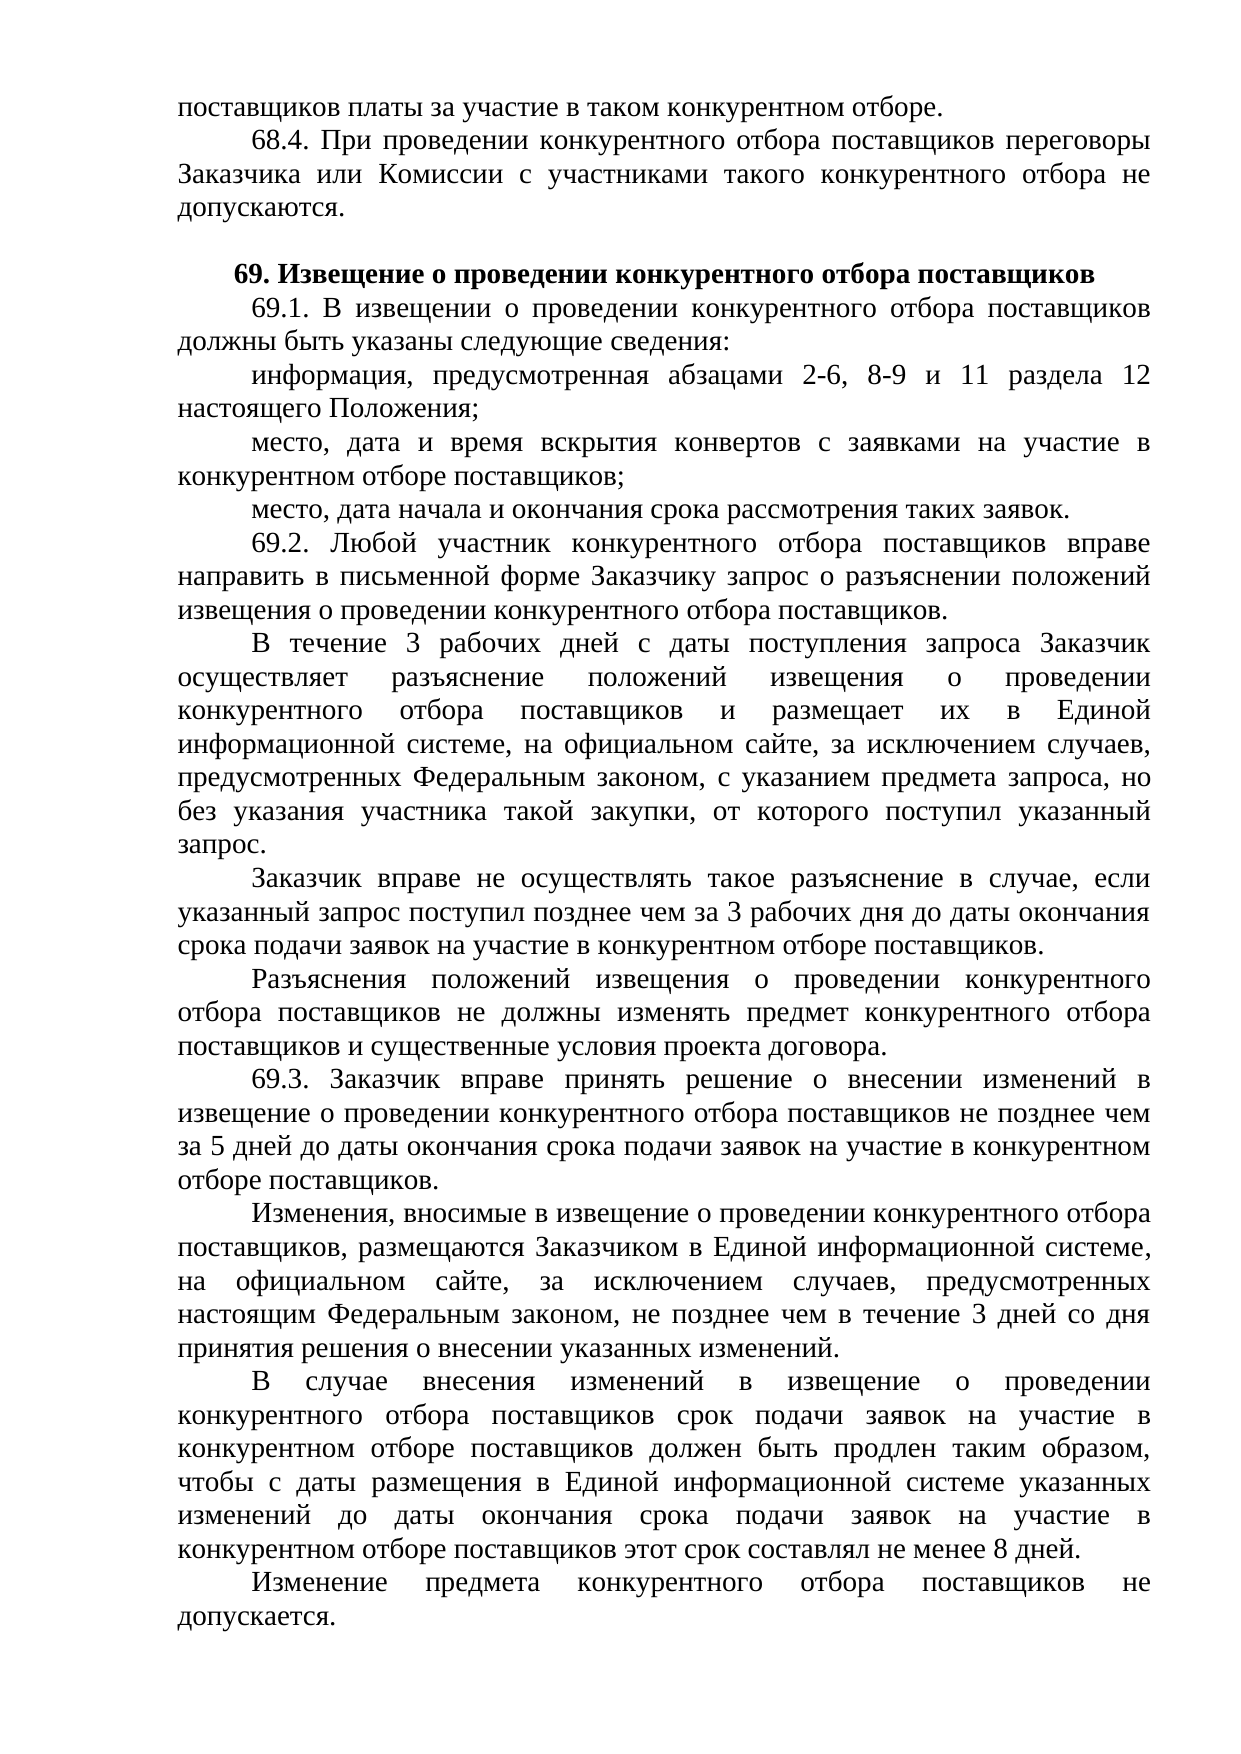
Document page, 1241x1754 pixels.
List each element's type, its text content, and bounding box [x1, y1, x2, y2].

text 68.4. При проведении конкурентного отбора поставщиков переговоры Заказчика или Комиссии с участниками такого конкурентного отбора не допускаются. [177, 122, 1152, 223]
text место, дата начала и окончания срока рассмотрения таких заявок. [177, 491, 1152, 525]
text В течение 3 рабочих дней с даты поступления запроса Заказчик осуществляет разъяснение положений извещения о проведении конкурентного отбора поставщиков и размещает их в Единой информационной системе, на официальном сайте, за исключением случаев, предусмотренных Федеральным законом, с указанием предмета запроса, но без указания участника такой закупки, от которого поступил указанный запрос. [177, 625, 1152, 860]
text В случае внесения изменений в извещение о проведении конкурентного отбора поставщиков срок подачи заявок на участие в конкурентном отборе поставщиков должен быть продлен таким образом, чтобы с даты размещения в Единой информационной системе указанных изменений до даты окончания срока подачи заявок на участие в конкурентном отборе поставщиков этот срок составлял не менее 8 дней. [177, 1363, 1152, 1564]
text 69.2. Любой участник конкурентного отбора поставщиков вправе направить в письменной форме Заказчику запрос о разъяснении положений извещения о проведении конкурентного отбора поставщиков. [177, 525, 1152, 625]
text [177, 89, 1152, 122]
text 69.1. В извещении о проведении конкурентного отбора поставщиков должны быть указаны следующие сведения: [177, 290, 1152, 357]
text Заказчик вправе не осуществлять такое разъяснение в случае, если указанный запрос поступил позднее чем за 3 рабочих дня до даты окончания срока подачи заявок на участие в конкурентном отборе поставщиков. [177, 860, 1152, 961]
text информация, предусмотренная абзацами 2-6, 8-9 и 11 раздела 12 настоящего Положения; [177, 357, 1152, 424]
text Изменение предмета конкурентного отбора поставщиков не допускается. [177, 1564, 1152, 1632]
text 69. Извещение о проведении конкурентного отбора поставщиков [177, 256, 1152, 290]
text 69.3. Заказчик вправе принять решение о внесении изменений в извещение о проведении конкурентного отбора поставщиков не позднее чем за 5 дней до даты окончания срока подачи заявок на участие в конкурентном отборе поставщиков. [177, 1061, 1152, 1196]
text место, дата и время вскрытия конвертов с заявками на участие в конкурентном отборе поставщиков; [177, 424, 1152, 491]
text Изменения, вносимые в извещение о проведении конкурентного отбора поставщиков, размещаются Заказчиком в Единой информационной системе, на официальном сайте, за исключением случаев, предусмотренных настоящим Федеральным законом, не позднее чем в течение 3 дней со дня принятия решения о внесении указанных изменений. [177, 1196, 1152, 1363]
text Разъяснения положений извещения о проведении конкурентного отбора поставщиков не должны изменять предмет конкурентного отбора поставщиков и существенные условия проекта договора. [177, 961, 1152, 1061]
